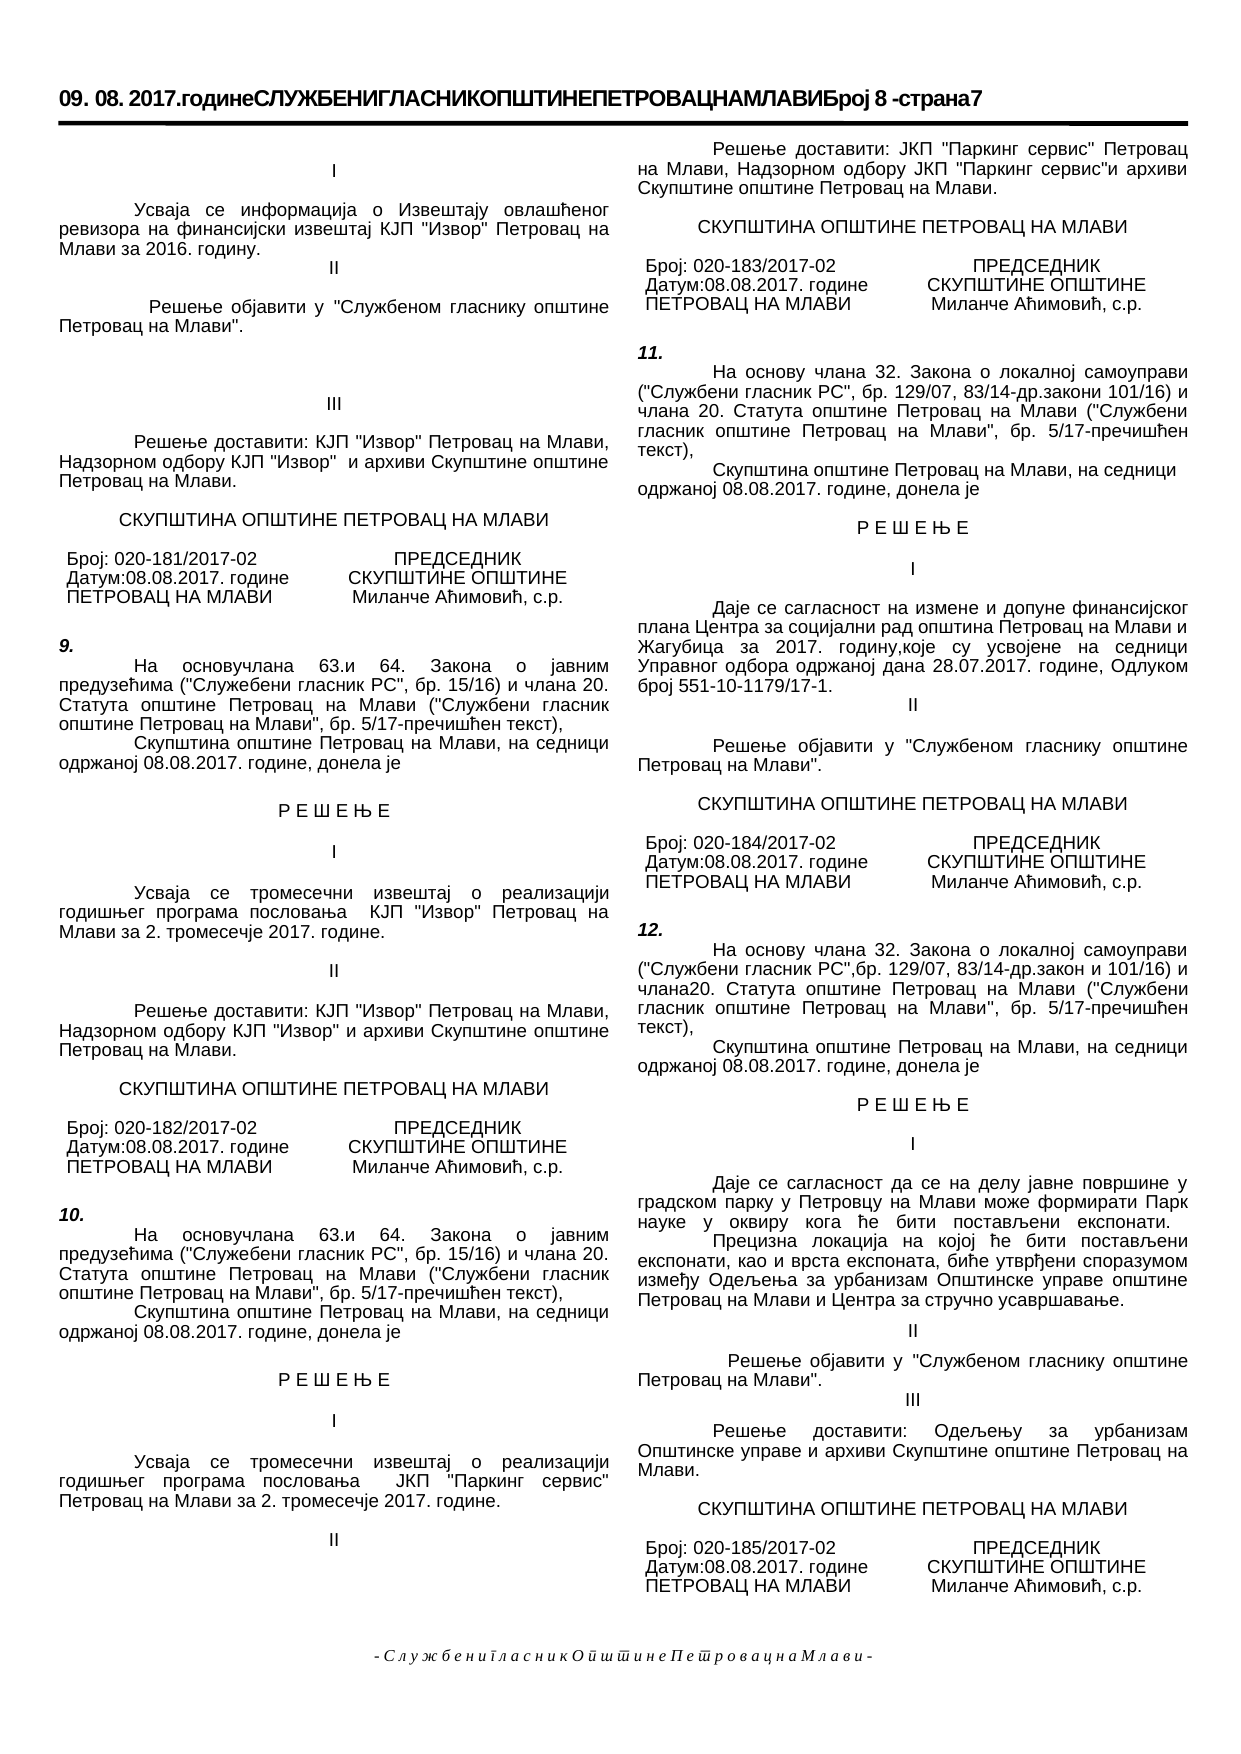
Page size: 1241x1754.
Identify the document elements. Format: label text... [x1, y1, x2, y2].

text 12. [637, 921, 1188, 941]
text I [58, 1412, 609, 1431]
text 11. [637, 344, 1188, 363]
text Решење објавити у "Службеном гласнику општине Петровац на Млави". [58, 298, 609, 336]
text Решење објавити у "Службеном гласнику општине Петровац на Млави". [637, 737, 1188, 776]
text I [637, 560, 1188, 579]
text II [58, 1531, 609, 1550]
table_header Број: 020-181/2017-02 Датум:08.08.2017. године ПЕТРОВАЦ НА МЛАВИ [55, 550, 302, 618]
text Р Е Ш Е Њ Е [58, 1371, 609, 1391]
text На основу члана 32. Закона о локалној самоуправи ("Службени гласник РС", бр. 129/07, 83/14-др.закони 101/16) и члана 20. Статута општине Петровац на Млави ("Службени гласник општине Петровац на Млави", бр. 5/17-пречишћен текст), [637, 363, 1188, 461]
text 9. [58, 637, 609, 657]
text Р Е Ш Е Њ E [637, 1096, 1188, 1116]
table_header Број: 020-182/2017-02 Датум:08.08.2017. године ПЕТРОВАЦ НА МЛАВИ [55, 1119, 302, 1187]
table_header ПРЕДСЕДНИК СКУПШТИНЕ ОПШТИНЕ Миланче Аћимовић, с.р. [881, 834, 1192, 902]
text I [637, 1135, 1188, 1154]
text Р Е Ш Е Њ Е [637, 519, 1188, 538]
text Решење доставити: Одељењу за урбанизам Општинске управе и архиви Скупштине општине Петровац на Млави. [637, 1422, 1188, 1481]
table_header Број: 020-184/2017-02 Датум:08.08.2017. године ПЕТРОВАЦ НА МЛАВИ [634, 834, 881, 902]
text Скупштина општине Петровац на Млави, на седници одржаној 08.08.2017. године, донела је [637, 1038, 1188, 1077]
table_header ПРЕДСЕДНИК СКУПШТИНЕ ОПШТИНЕ Миланче Аћимовић, с.р. [303, 550, 613, 618]
text СКУПШТИНА ОПШТИНЕ ПЕТРОВАЦ НА МЛАВИ [637, 218, 1188, 237]
text Усваја се тромесечни извештај о реализацији годишњег програма пословања ЈКП "Паркинг сервис" Петровац на Млави за 2. тромесечје 2017. године. [58, 1453, 609, 1511]
table_header ПРЕДСЕДНИК СКУПШТИНЕ ОПШТИНЕ Миланче Аћимовић, с.р. [303, 1119, 613, 1187]
text СКУПШТИНА ОПШТИНЕ ПЕТРОВАЦ НА МЛАВИ [637, 795, 1188, 814]
text 10. [58, 1206, 609, 1226]
text Р Е Ш Е Њ Е [58, 802, 609, 821]
text Даје се сагласност да се на делу јавне површине у градском парку у Петровцу на Млави може формирати Парк науке у оквиру кога ће бити постављени експонати. Прецизна локација на којој ће бити постављени експонати, као и врста експоната, биће утврђени споразумом између Одељења за урбанизам Општинске управе општине Петровац на Млави и Центра за стручно усавршавање. [637, 1174, 1188, 1310]
table_header Број: 020-185/2017-02 Датум:08.08.2017. године ПЕТРОВАЦ НА МЛАВИ [634, 1539, 881, 1607]
text III [637, 1391, 1188, 1410]
text I [58, 162, 609, 181]
text СКУПШТИНА ОПШТИНЕ ПЕТРОВАЦ НА МЛАВИ [637, 1500, 1188, 1519]
text II [58, 259, 609, 278]
text Скупштина општине Петровац на Млави, на седници одржаној 08.08.2017. године, донела је [58, 734, 609, 773]
text III [58, 394, 609, 414]
text Решење доставити: ЈКП "Паркинг сервис" Петровац на Млави, Надзорном одбору ЈКП "Паркинг сервис"и архиви Скупштине општине Петровац на Млави. [637, 140, 1188, 198]
text II [637, 1322, 1188, 1341]
text II [58, 962, 609, 981]
text Усваја се тромесечни извештај о реализацији годишњег програма пословања КЈП "Извор" Петровац на Млави за 2. тромесечје 2017. године. [58, 884, 609, 942]
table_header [881, 1539, 1192, 1607]
table_header Број: 020-183/2017-02 Датум:08.08.2017. године ПЕТРОВАЦ НА МЛАВИ [634, 257, 881, 325]
text Скупштина општине Петровац на Млави, на седници одржаној 08.08.2017. године, донела је [58, 1303, 609, 1342]
text Решење доставити: КЈП "Извор" Петровац на Млави, Надзорном одбору КЈП "Извор" и архиви Скупштине општине Петровац на Млави. [58, 1002, 609, 1061]
text I [58, 843, 609, 862]
text СКУПШТИНА ОПШТИНЕ ПЕТРОВАЦ НА МЛАВИ [58, 511, 609, 530]
text На основучлана 63.и 64. Закона о јавним предузећима ("Служебени гласник РС", бр. 15/16) и члана 20. Статута општине Петровац на Млави ("Службени гласник општине Петровац на Млави", бр. 5/17-пречишћен текст), [58, 657, 609, 734]
text На основу члана 32. Закона о локалној самоуправи ("Службени гласник РС",бр. 129/07, 83/14-др.закон и 101/16) и члана20. Статута општине Петровац на Млави (''Службени гласник општине Петровац на Млави'', бр. 5/17-пречишћен текст), [637, 941, 1188, 1038]
text Решење објавити у "Службеном гласнику општине Петровац на Млави". [637, 1352, 1188, 1391]
text СКУПШТИНА ОПШТИНЕ ПЕТРОВАЦ НА МЛАВИ [58, 1080, 609, 1099]
text Даје се сагласност на изменe и допунe финансијског плана Центра за социјални рад општина Петровац на Млави и Жагубица за 2017. годину,којe су усвојене на седници Управног одбора одржаној дана 28.07.2017. године, Одлуком број 551-10-1179/17-1. [637, 599, 1188, 696]
text Скупштина општине Петровац на Млави, на седници одржаној 08.08.2017. године, донела је [637, 461, 1188, 499]
text Усваја се информација о Извештају овлашћеног ревизора на финансијски извештај КЈП "Извор" Петровац на Млави за 2016. годину. [58, 201, 609, 259]
text На основучлана 63.и 64. Закона о јавним предузећима ("Служебени гласник РС", бр. 15/16) и члана 20. Статута општине Петровац на Млави ("Службени гласник општине Петровац на Млави", бр. 5/17-пречишћен текст), [58, 1226, 609, 1303]
text II [637, 696, 1188, 715]
table_header ПРЕДСЕДНИК СКУПШТИНЕ ОПШТИНЕ Миланче Аћимовић, с.р. [881, 257, 1192, 325]
text Решење доставити: КЈП "Извор" Петровац на Млави, Надзорном одбору КЈП "Извор" и архиви Скупштине општине Петровац на Млави. [58, 433, 609, 492]
